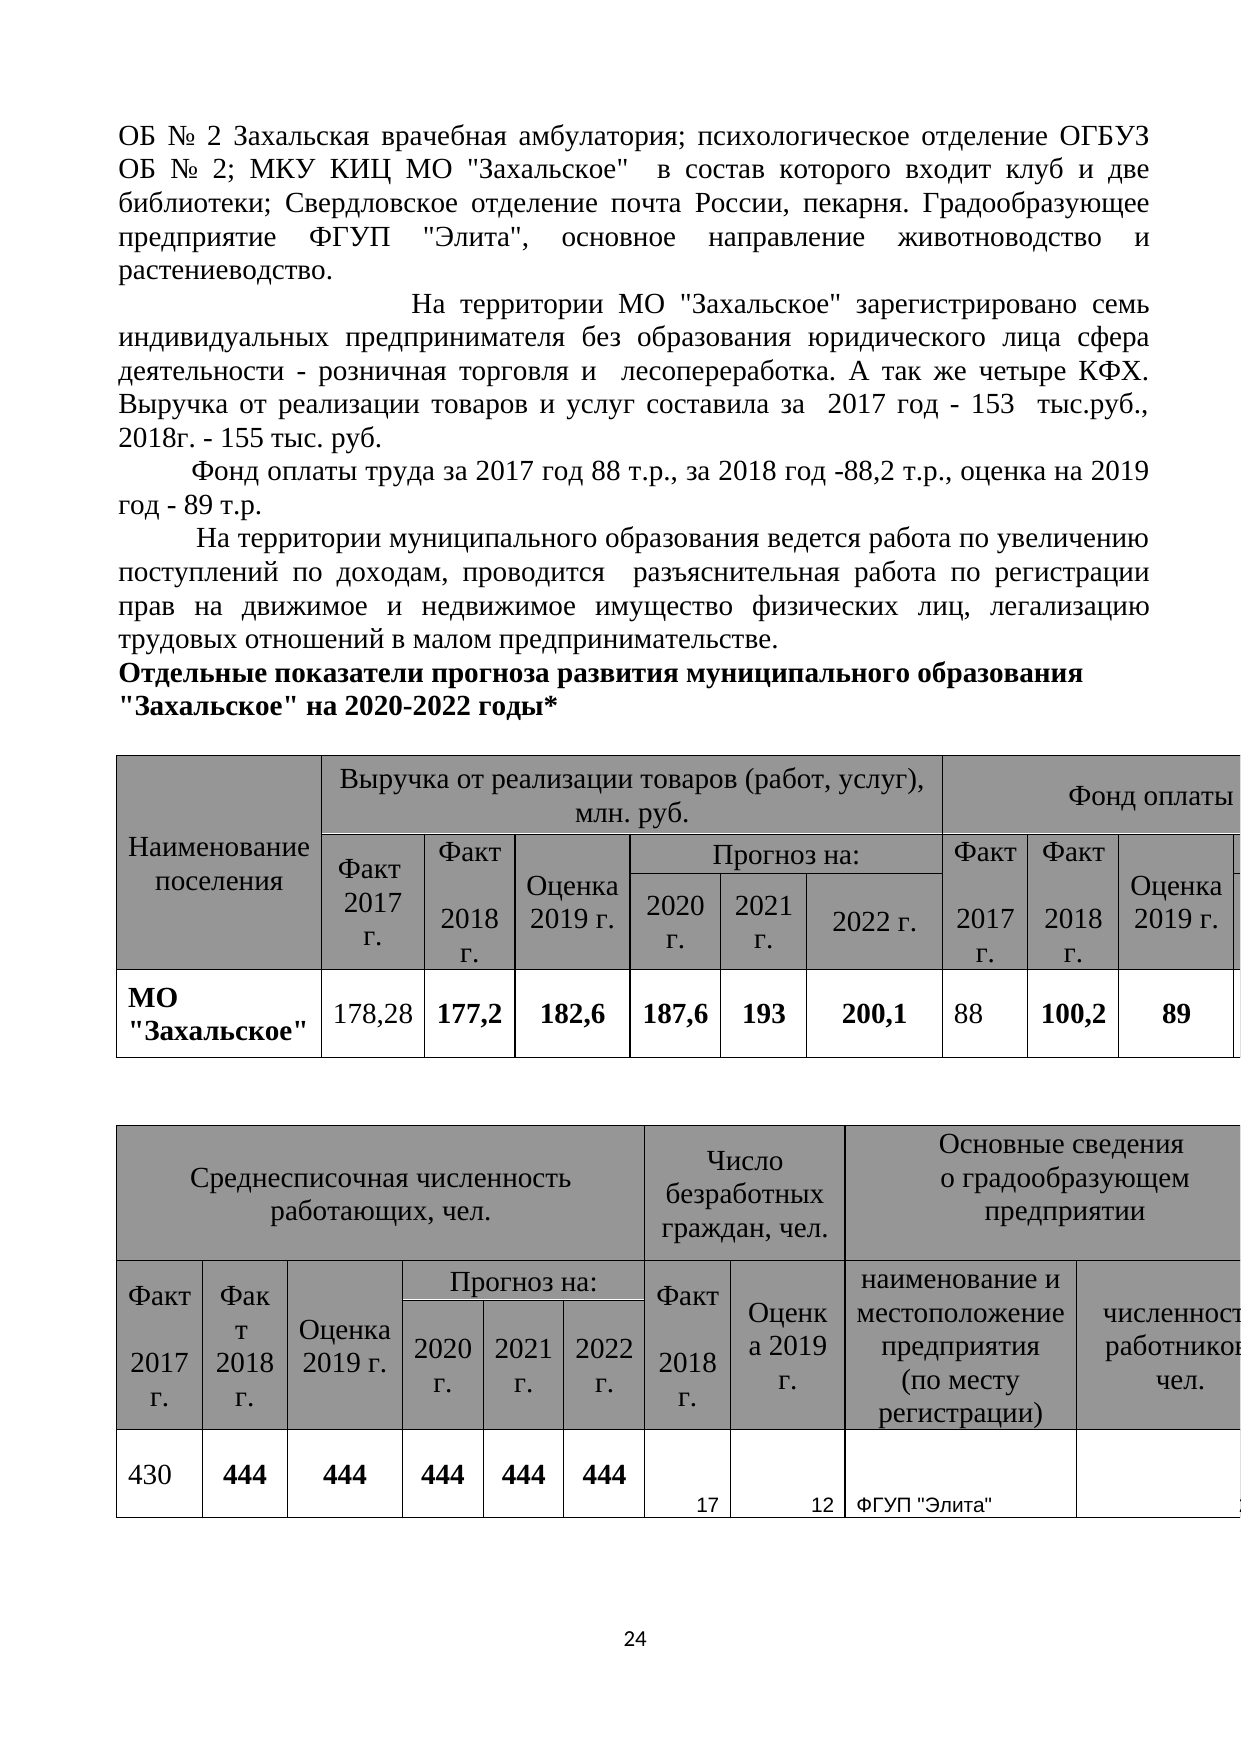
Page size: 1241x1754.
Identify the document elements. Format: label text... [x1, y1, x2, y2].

table_cell 444 [564, 1430, 644, 1517]
table_cell 100,2 [1028, 970, 1118, 1057]
table_cell 182,6 [516, 970, 629, 1057]
table_cell ФГУП "Элита" [846, 1430, 1076, 1517]
text На территории МО "Захальское" зарегистрировано семь индивидуальных предпринимателя без образования юридического лица сфера деятельности - розничная торговля и лесопереработка. А так же четыре КФХ. Выручка от реализации товаров и услуг составила за 2017 год - 153 тыс.руб., 2018г. - 155 тыс. руб. [118, 286, 1151, 453]
table_cell Факт 2017 г. [117, 1261, 202, 1429]
table_cell 177,2 [425, 970, 514, 1057]
table_header Среднесписочная численность работающих, чел. [117, 1126, 644, 1260]
table_cell 444 [484, 1430, 563, 1517]
table_cell 2020 г. [631, 874, 720, 969]
table_cell 178,28 [322, 970, 424, 1057]
text Отдельные показатели прогноза развития муниципального образования "Захальское" на 2020-2022 годы* [118, 655, 1152, 722]
table_cell Факт 2018 г. [425, 835, 514, 969]
table_cell 430 [117, 1430, 202, 1517]
table_cell Факт 2017 г. [943, 835, 1027, 969]
table_cell Факт 2018 г. [203, 1261, 287, 1429]
table_cell Факт 2018 г. [1028, 835, 1118, 969]
table_header Основные сведения о градообразующем предприятии [846, 1126, 1240, 1260]
text Фонд оплаты труда за 2017 год 88 т.р., за 2018 год -88,2 т.р., оценка на 2019 год - 89 т.р. [118, 453, 1151, 521]
table_cell 12 [731, 1430, 844, 1517]
text На территории муниципального образования ведется работа по увеличению поступлений по доходам, проводится разъяснительная работа по регистрации прав на движимое и недвижимое имущество физических лиц, легализацию трудовых отношений в малом предпринимательстве. [118, 521, 1151, 655]
table_cell 193 [721, 970, 806, 1057]
table_cell Оценка 2019 г. [1119, 835, 1233, 969]
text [118, 118, 1151, 286]
table_cell наименование и местоположение предприятия (по месту регистрации) [846, 1261, 1076, 1429]
table_header Число безработных граждан, чел. [645, 1126, 844, 1260]
table_cell 246 [1077, 1430, 1240, 1517]
table_cell Оценка 2019 г. [731, 1261, 844, 1429]
table_cell численность работников, чел. [1077, 1261, 1240, 1429]
table_cell 444 [203, 1430, 287, 1517]
table_header Фонд оплаты труда, млн. руб. [943, 756, 1240, 833]
table_cell Оценка 2019 г. [288, 1261, 402, 1429]
table_cell Прогноз на: [403, 1261, 644, 1299]
table_cell 17 [645, 1430, 730, 1517]
table_cell 200,1 [807, 970, 942, 1057]
table_cell 2022 г. [564, 1301, 644, 1429]
table_cell Факт 2018 г. [645, 1261, 730, 1429]
table_cell 89 [1119, 970, 1233, 1057]
table_cell 2021 г. [484, 1301, 563, 1429]
table_cell 444 [403, 1430, 483, 1517]
table_cell МО "Захальское" [117, 970, 321, 1057]
table_cell 2022 г. [807, 874, 942, 969]
table_cell 187,6 [631, 970, 720, 1057]
table_cell 444 [288, 1430, 402, 1517]
table_cell 2020 г. [403, 1301, 483, 1429]
table_header Наименование поселения [117, 756, 321, 969]
table_cell Оценка 2019 г. [516, 835, 629, 969]
table_cell Факт 2017 г. [322, 835, 424, 969]
table_cell 88 [943, 970, 1027, 1057]
table_cell 2021 г. [721, 874, 806, 969]
table_cell Прогноз на: [631, 835, 942, 873]
table_header Выручка от реализации товаров (работ, услуг), млн. руб. [322, 756, 942, 833]
